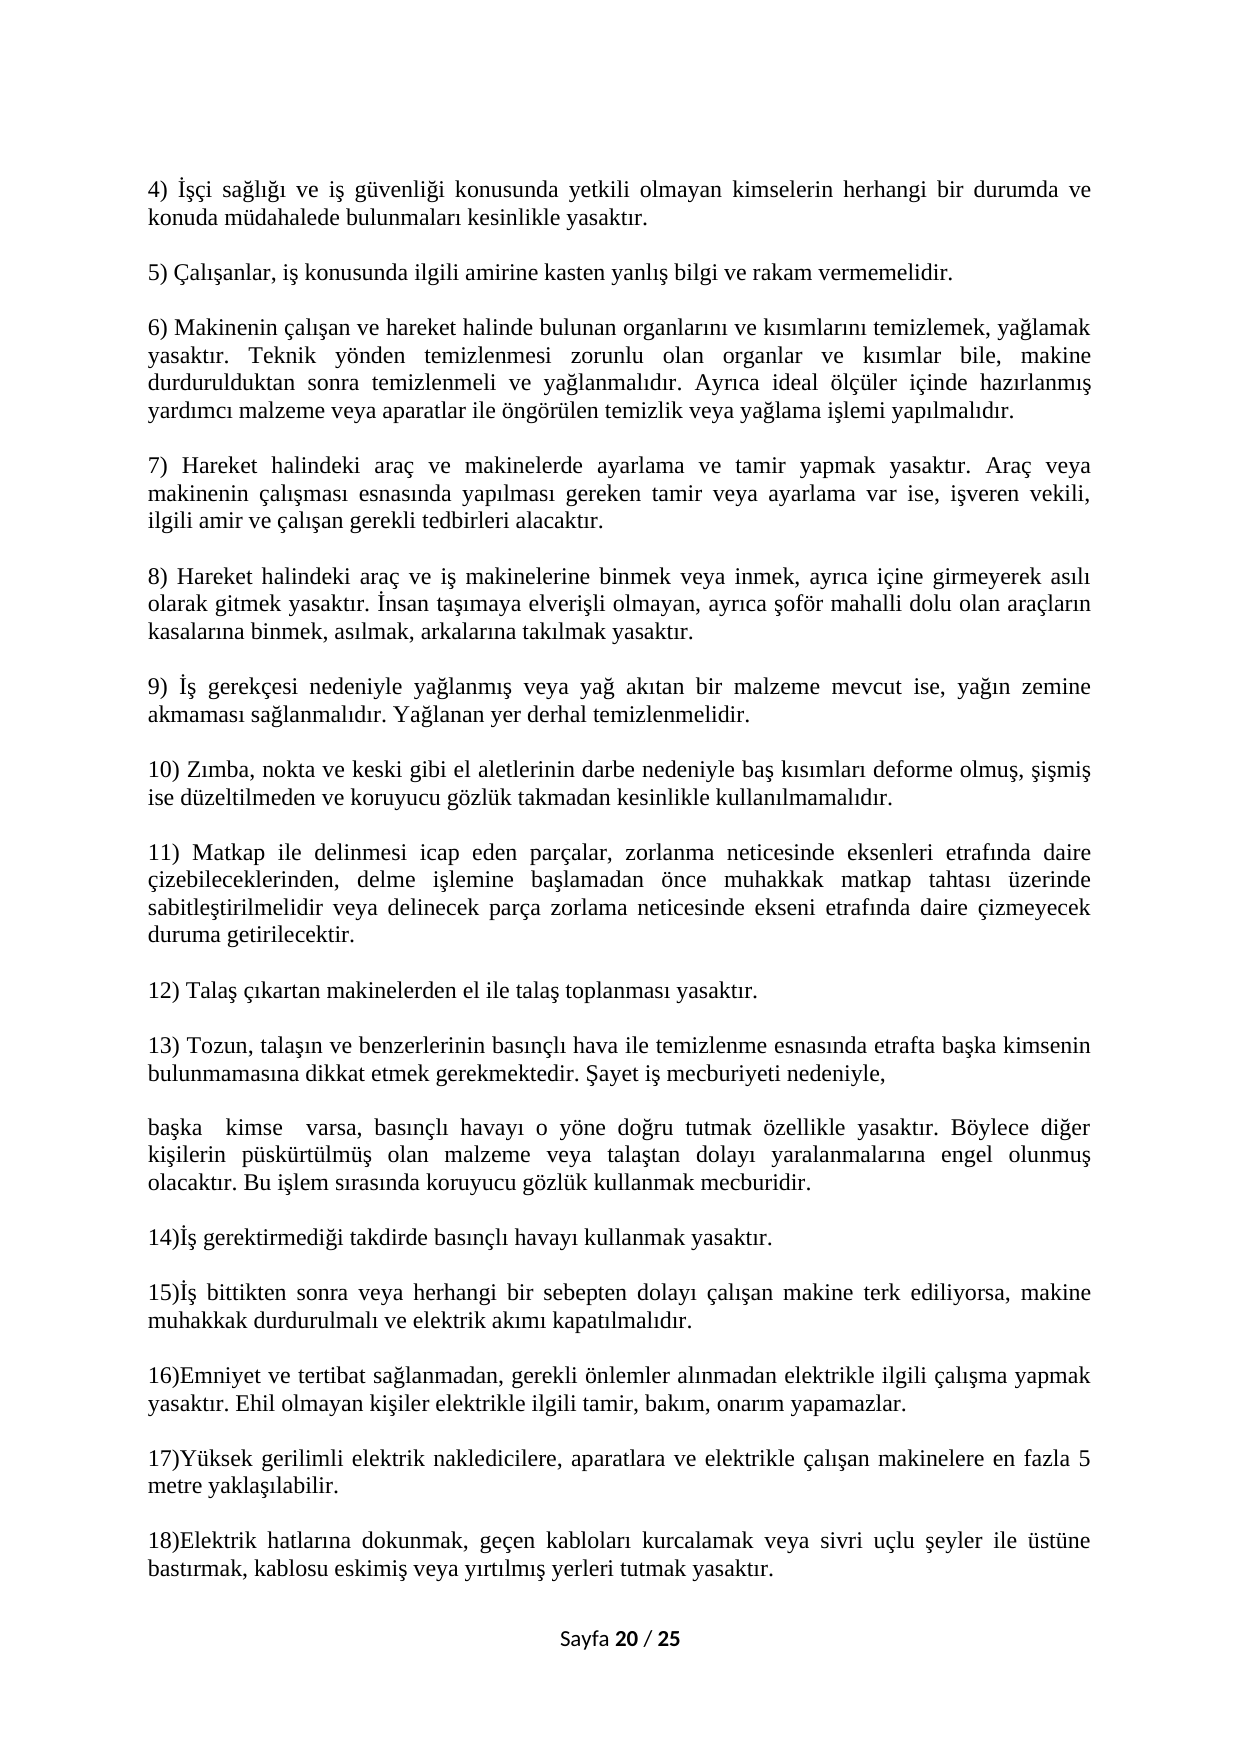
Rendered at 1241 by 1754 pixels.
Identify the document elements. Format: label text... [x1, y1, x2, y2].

text 15)İş bittikten sonra veya herhangi bir sebepten dolayı çalışan makine terk ediliyorsa, makine muhakkak durdurulmalı ve elektrik akımı kapatılmalıdır. [148, 1278, 1093, 1333]
text 4) İşçi sağlığı ve iş güvenliği konusunda yetkili olmayan kimselerin herhangi bir durumda ve konuda müdahalede bulunmaları kesinlikle yasaktır. [148, 175, 1093, 230]
text 11) Matkap ile delinmesi icap eden parçalar, zorlanma neticesinde eksenleri etrafında daire çizebileceklerinden, delme işlemine başlamadan önce muhakkak matkap tahtası üzerinde sabitleştirilmelidir veya delinecek parça zorlama neticesinde ekseni etrafında daire çizmeyecek duruma getirilecektir. [148, 838, 1093, 948]
text başka kimse varsa, basınçlı havayı o yöne doğru tutmak özellikle yasaktır. Böylece diğer kişilerin püskürtülmüş olan malzeme veya talaştan dolayı yaralanmalarına engel olunmuş olacaktır. Bu işlem sırasında koruyucu gözlük kullanmak mecburidir. [148, 1112, 1093, 1195]
text 7) Hareket halindeki araç ve makinelerde ayarlama ve tamir yapmak yasaktır. Araç veya makinenin çalışması esnasında yapılması gereken tamir veya ayarlama var ise, işveren vekili, ilgili amir ve çalışan gerekli tedbirleri alacaktır. [148, 451, 1093, 534]
text 14)İş gerektirmediği takdirde basınçlı havayı kullanmak yasaktır. [148, 1223, 1093, 1251]
text 6) Makinenin çalışan ve hareket halinde bulunan organlarını ve kısımlarını temizlemek, yağlamak yasaktır. Teknik yönden temizlenmesi zorunlu olan organlar ve kısımlar bile, makine durdurulduktan sonra temizlenmeli ve yağlanmalıdır. Ayrıca ideal ölçüler içinde hazırlanmış yardımcı malzeme veya aparatlar ile öngörülen temizlik veya yağlama işlemi yapılmalıdır. [148, 313, 1093, 424]
text 10) Zımba, nokta ve keski gibi el aletlerinin darbe nedeniyle baş kısımları deforme olmuş, şişmiş ise düzeltilmeden ve koruyucu gözlük takmadan kesinlikle kullanılmamalıdır. [148, 755, 1093, 810]
text 8) Hareket halindeki araç ve iş makinelerine binmek veya inmek, ayrıca içine girmeyerek asılı olarak gitmek yasaktır. İnsan taşımaya elverişli olmayan, ayrıca şoför mahalli dolu olan araçların kasalarına binmek, asılmak, arkalarına takılmak yasaktır. [148, 562, 1093, 644]
text 9) İş gerekçesi nedeniyle yağlanmış veya yağ akıtan bir malzeme mevcut ise, yağın zemine akmaması sağlanmalıdır. Yağlanan yer derhal temizlenmelidir. [148, 672, 1093, 727]
text 13) Tozun, talaşın ve benzerlerinin basınçlı hava ile temizlenme esnasında etrafta başka kimsenin bulunmamasına dikkat etmek gerekmektedir. Şayet iş mecburiyeti nedeniyle, [148, 1031, 1093, 1086]
text 12) Talaş çıkartan makinelerden el ile talaş toplanması yasaktır. [148, 976, 1093, 1003]
text 18)Elektrik hatlarına dokunmak, geçen kabloları kurcalamak veya sivri uçlu şeyler ile üstüne bastırmak, kablosu eskimiş veya yırtılmış yerleri tutmak yasaktır. [148, 1527, 1093, 1582]
text 17)Yüksek gerilimli elektrik nakledicilere, aparatlara ve elektrikle çalışan makinelere en fazla 5 metre yaklaşılabilir. [148, 1444, 1093, 1499]
text 5) Çalışanlar, iş konusunda ilgili amirine kasten yanlış bilgi ve rakam vermemelidir. [148, 258, 1093, 286]
text 16)Emniyet ve tertibat sağlanmadan, gerekli önlemler alınmadan elektrikle ilgili çalışma yapmak yasaktır. Ehil olmayan kişiler elektrikle ilgili tamir, bakım, onarım yapamazlar. [148, 1361, 1093, 1416]
